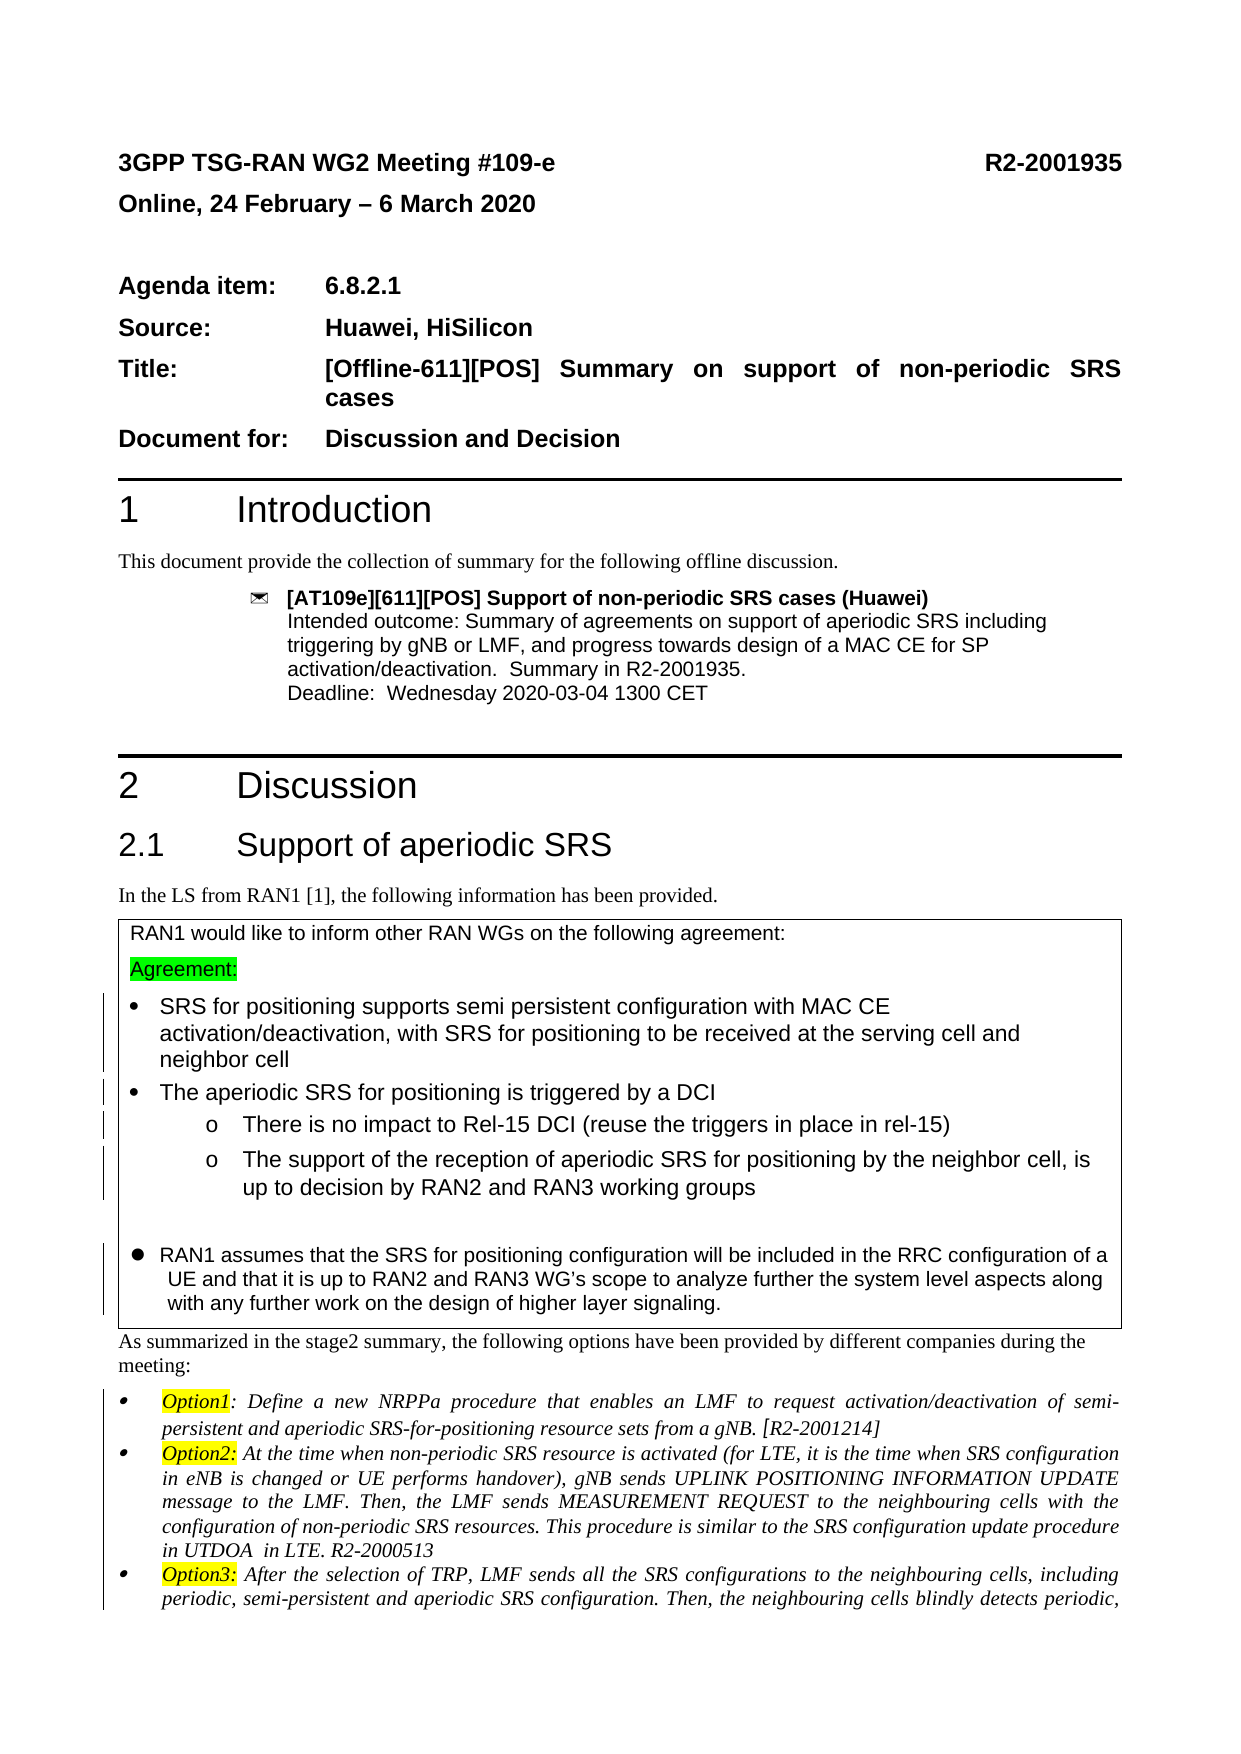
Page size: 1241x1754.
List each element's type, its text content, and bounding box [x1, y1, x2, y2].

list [118, 1562, 1122, 1610]
text 3GPP TSG-RAN WG2 Meeting #109-e R2-2001935 [118, 147, 1122, 176]
text [AT109e][611][POS] Support of non-periodic SRS cases (Huawei) [249, 585, 1122, 609]
text Agenda item: 6.8.2.1 [118, 271, 1122, 300]
subtitle 2.1 Support of aperiodic SRS [118, 826, 1122, 864]
text This document provide the collection of summary for the following offline discussion. [118, 549, 1122, 573]
text Title: [Offline-611][POS] Summary on support of non-periodic SRS cases [118, 354, 1122, 411]
subtitle 1 Introduction [118, 481, 1122, 530]
text Deadline: Wednesday 2020-03-04 1300 CET [249, 681, 1122, 705]
table_header RAN1 would like to inform other RAN WGs on the following agreement: Agreement: SRS for positioning supports semi persistent configuration with MAC CE activation/deactivation, with SRS for positioning to be received at the serving cell and neighbor cell The aperiodic SRS for positioning is triggered by a DCI There is no impact to Rel-15 DCI (reuse the triggers in place in rel-15) The support of the reception of aperiodic SRS for positioning by the neighbor cell, is up to decision by RAN2 and RAN3 working groups RAN1 assumes that the SRS for positioning configuration will be included in the RRC configuration of a UE and that it is up to RAN2 and RAN3 WG’s scope to analyze further the system level aspects along with any further work on the design of higher layer signaling. [119, 920, 1121, 1328]
subtitle 2 Discussion [118, 758, 1122, 807]
text Source: Huawei, HiSilicon [118, 312, 1122, 341]
list Option2: At the time when non-periodic SRS resource is activated (for LTE, it is the time when SRS configuration in eNB is changed or UE performs handover), gNB sends UPLINK POSITIONING INFORMATION UPDATE message to the LMF. Then, the LMF sends MEASUREMENT REQUEST to the neighbouring cells with the configuration of non-periodic SRS resources. This procedure is similar to the SRS configuration update procedure in UTDOA in LTE. R2-2000513 [118, 1441, 1122, 1562]
list Option1: Define a new NRPPa procedure that enables an LMF to request activation/deactivation of semi-persistent and aperiodic SRS-for-positioning resource sets from a gNB. [R2-2001214] [118, 1389, 1122, 1441]
text In the LS from RAN1 [1], the following information has been provided. [118, 883, 1122, 907]
text As summarized in the stage2 summary, the following options have been provided by different companies during the meeting: [118, 1329, 1122, 1377]
text Online, 24 February – 6 March 2020 [118, 189, 1122, 217]
text Intended outcome: Summary of agreements on support of aperiodic SRS including triggering by gNB or LMF, and progress towards design of a MAC CE for SP activation/deactivation. Summary in R2-2001935. [249, 609, 1122, 681]
text Document for: Discussion and Decision [118, 424, 1122, 452]
